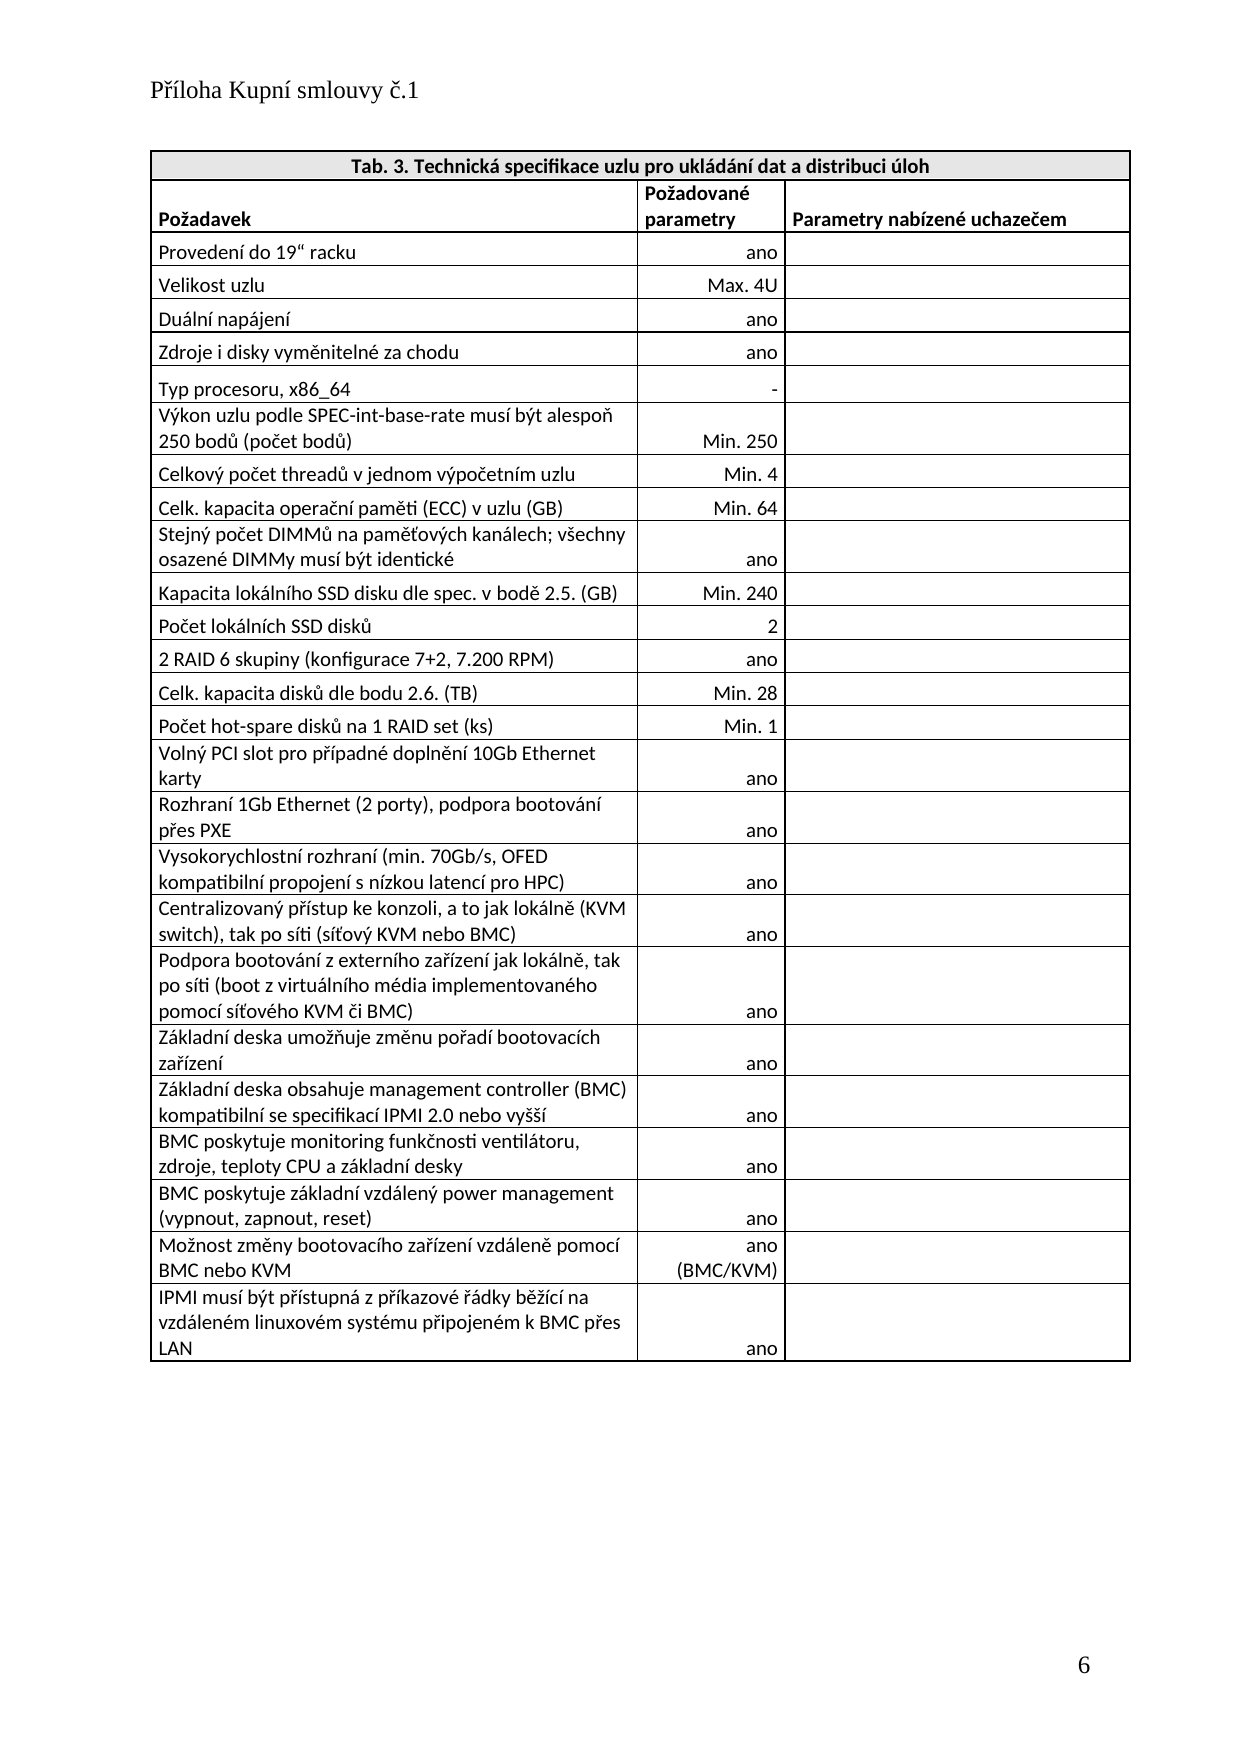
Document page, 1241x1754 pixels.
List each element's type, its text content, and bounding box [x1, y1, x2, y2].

table_cell ano [638, 792, 784, 842]
table_cell Min. 240 [638, 573, 784, 605]
table_cell Typ procesoru, x86_64 [152, 366, 637, 402]
table_cell Min. 1 [638, 706, 784, 739]
table_cell [786, 488, 1129, 520]
table_cell Vysokorychlostní rozhraní (min. 70Gb/s, OFED kompatibilní propojení s nízkou latencí pro HPC) [152, 844, 637, 894]
table_cell ano (BMC/KVM) [638, 1232, 784, 1283]
table_cell [786, 706, 1129, 739]
table_cell ano [638, 947, 784, 1023]
table_cell BMC poskytuje monitoring funkčnosti ventilátoru, zdroje, teploty CPU a základní desky [152, 1128, 637, 1179]
table_cell [786, 1284, 1129, 1360]
table_cell [786, 233, 1129, 265]
table_cell Volný PCI slot pro případné doplnění 10Gb Ethernet karty [152, 740, 637, 791]
table_cell Požadované parametry [638, 181, 784, 231]
table_cell IPMI musí být přístupná z příkazové řádky běžící na vzdáleném linuxovém systému připojeném k BMC přes LAN [152, 1284, 637, 1360]
table_cell Velikost uzlu [152, 266, 637, 298]
table_cell [786, 1025, 1129, 1075]
table_cell Min. 28 [638, 673, 784, 705]
table_cell ano [638, 895, 784, 946]
table_cell [786, 1232, 1129, 1283]
table_cell [786, 573, 1129, 605]
table_cell [786, 947, 1129, 1023]
table_cell ano [638, 521, 784, 572]
table_cell [786, 895, 1129, 946]
table_cell Duální napájení [152, 299, 637, 331]
table_cell ano [638, 740, 784, 791]
table_cell Požadavek [152, 181, 637, 231]
table_cell - [638, 366, 784, 402]
table_cell [786, 640, 1129, 672]
table_cell Min. 4 [638, 455, 784, 487]
table_cell Celkový počet threadů v jednom výpočetním uzlu [152, 455, 637, 487]
table_cell Podpora bootování z externího zařízení jak lokálně, tak po síti (boot z virtuálního média implementovaného pomocí síťového KVM či BMC) [152, 947, 637, 1023]
table_cell Zdroje i disky vyměnitelné za chodu [152, 333, 637, 365]
table_cell ano [638, 1128, 784, 1179]
table_cell Celk. kapacita operační paměti (ECC) v uzlu (GB) [152, 488, 637, 520]
table_cell Rozhraní 1Gb Ethernet (2 porty), podpora bootování přes PXE [152, 792, 637, 842]
table_cell [786, 403, 1129, 453]
table_cell Počet hot-spare disků na 1 RAID set (ks) [152, 706, 637, 739]
table_cell ano [638, 1284, 784, 1360]
table_cell [786, 333, 1129, 365]
table_cell [786, 1128, 1129, 1179]
table_cell [786, 1180, 1129, 1231]
table_cell Provedení do 19“ racku [152, 233, 637, 265]
table_cell [786, 1076, 1129, 1127]
table_cell Max. 4U [638, 266, 784, 298]
table_cell Možnost změny bootovacího zařízení vzdáleně pomocí BMC nebo KVM [152, 1232, 637, 1283]
table_cell ano [638, 233, 784, 265]
table_cell Centralizovaný přístup ke konzoli, a to jak lokálně (KVM switch), tak po síti (síťový KVM nebo BMC) [152, 895, 637, 946]
table_cell Min. 250 [638, 403, 784, 453]
table_cell [786, 792, 1129, 842]
table_cell ano [638, 333, 784, 365]
table_cell ano [638, 844, 784, 894]
table_cell ano [638, 1025, 784, 1075]
table_cell 2 [638, 606, 784, 639]
table_cell Min. 64 [638, 488, 784, 520]
table_header Tab. 3. Technická specifikace uzlu pro ukládání dat a distribuci úloh [152, 152, 1129, 178]
table_cell [786, 366, 1129, 402]
table_cell Stejný počet DIMMů na paměťových kanálech; všechny osazené DIMMy musí být identické [152, 521, 637, 572]
table_cell [786, 740, 1129, 791]
table_cell Celk. kapacita disků dle bodu 2.6. (TB) [152, 673, 637, 705]
table_cell ano [638, 1180, 784, 1231]
table_cell [786, 606, 1129, 639]
table_cell [786, 844, 1129, 894]
table_cell Parametry nabízené uchazečem [786, 181, 1129, 231]
table_cell Kapacita lokálního SSD disku dle spec. v bodě 2.5. (GB) [152, 573, 637, 605]
table_cell Počet lokálních SSD disků [152, 606, 637, 639]
table_cell BMC poskytuje základní vzdálený power management (vypnout, zapnout, reset) [152, 1180, 637, 1231]
table_cell 2 RAID 6 skupiny (konfigurace 7+2, 7.200 RPM) [152, 640, 637, 672]
table_cell [786, 455, 1129, 487]
table_cell ano [638, 1076, 784, 1127]
table_cell [786, 266, 1129, 298]
table_cell Základní deska obsahuje management controller (BMC) kompatibilní se specifikací IPMI 2.0 nebo vyšší [152, 1076, 637, 1127]
table_cell [786, 673, 1129, 705]
table_cell [786, 521, 1129, 572]
table_cell Základní deska umožňuje změnu pořadí bootovacích zařízení [152, 1025, 637, 1075]
table_cell [786, 299, 1129, 331]
table_cell ano [638, 299, 784, 331]
table_cell ano [638, 640, 784, 672]
table_cell Výkon uzlu podle SPEC-int-base-rate musí být alespoň 250 bodů (počet bodů) [152, 403, 637, 453]
